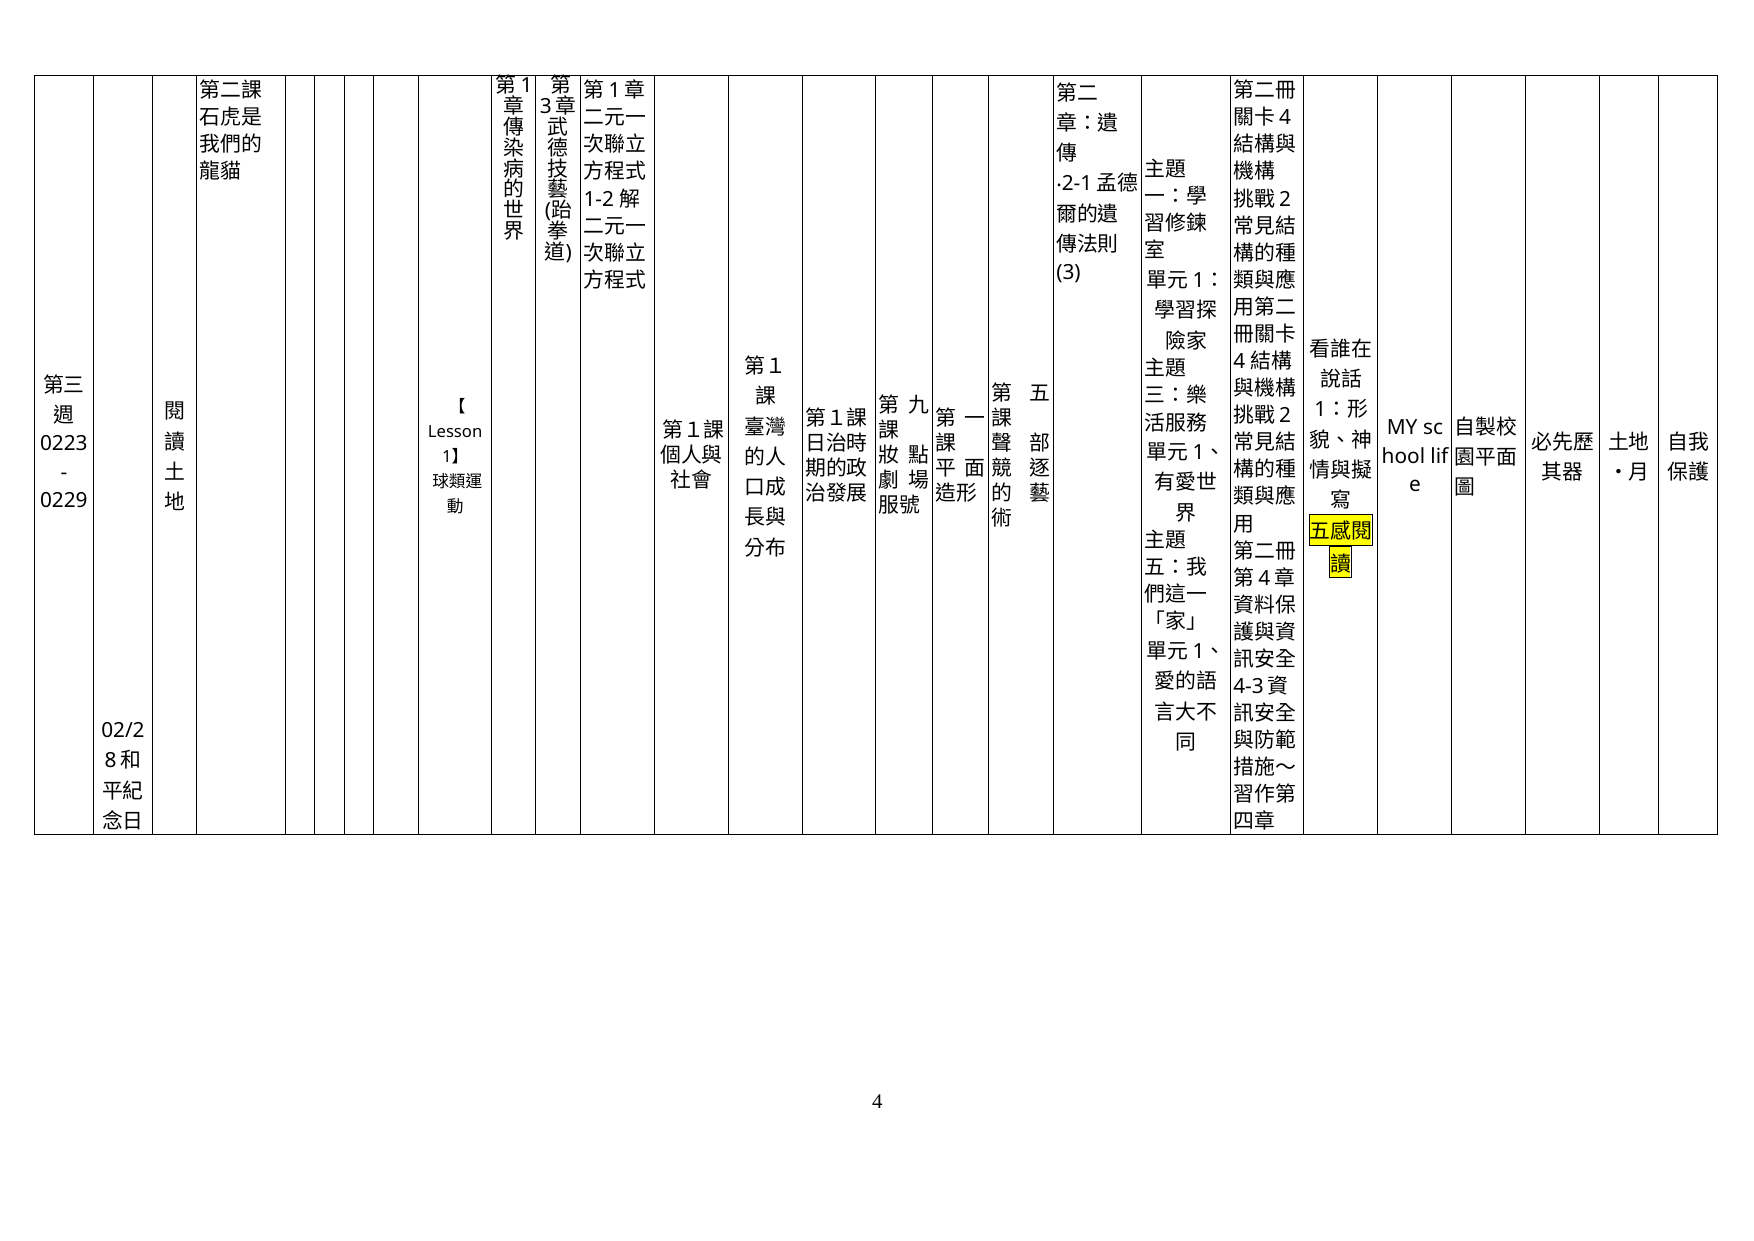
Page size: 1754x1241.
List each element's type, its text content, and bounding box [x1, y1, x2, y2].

table_cell 第一課 平面造形 [933, 76, 988, 834]
table_cell 第3章 武德技藝(跆拳道) [536, 76, 580, 834]
table_cell 第１課 臺灣的人口成長與分布 [729, 76, 802, 834]
table_cell 第五課 聲部競逐的藝術 [989, 76, 1053, 834]
table_cell 自我保護 [1659, 76, 1717, 834]
table_cell 第1章 二元一次聯立方程式 1-2 解二元一次聯立方程式 [581, 76, 654, 834]
table_cell 第二章：遺傳 ‧2-1孟德爾的遺傳法則(3) [1054, 76, 1141, 834]
table_cell [286, 76, 314, 834]
table_cell 第1章傳染病的世界 [492, 76, 535, 834]
table_cell 【Lesson 1】 球類運動 [419, 76, 491, 834]
table_cell 第二冊關卡4 結構與機構 挑戰2 常見結構的種類與應用第二冊關卡4 結構與機構 挑戰2 常見結構的種類與應用 第二冊第4章資料保護與資訊安全 4-3資訊安全與防範措施～習作第四章 [1231, 76, 1303, 834]
table_cell [345, 76, 373, 834]
table_cell 02/28和平紀念日 [94, 76, 152, 834]
table_cell [374, 76, 418, 834]
table_cell 第九課 妝點劇場服號 [876, 76, 932, 834]
table_cell 主題一：學習修鍊室 單元1：學習探險家 主題三：樂活服務 單元1、有愛世界 主題五：我們這一「家」 單元1、愛的語言大不同 [1142, 76, 1230, 834]
table_cell [315, 76, 344, 834]
table_cell 閱讀土地 [153, 76, 196, 834]
table_cell MY school life [1378, 76, 1451, 834]
table_cell 自製校園平面圖 [1452, 76, 1525, 834]
table_cell 第二課石虎是我們的龍貓 [197, 76, 285, 834]
table_cell 第三週 0223-0229 [35, 76, 93, 834]
table_cell 必先歷其器 [1526, 76, 1599, 834]
table_cell 土地‧月 [1600, 76, 1658, 834]
table_cell 第１課 個人與社會 [655, 76, 728, 834]
table_cell 第１課 日治時期的政治發展 [803, 76, 875, 834]
table_cell 看誰在說話1：形貌、神情與擬寫 五感閱讀 [1304, 76, 1377, 834]
